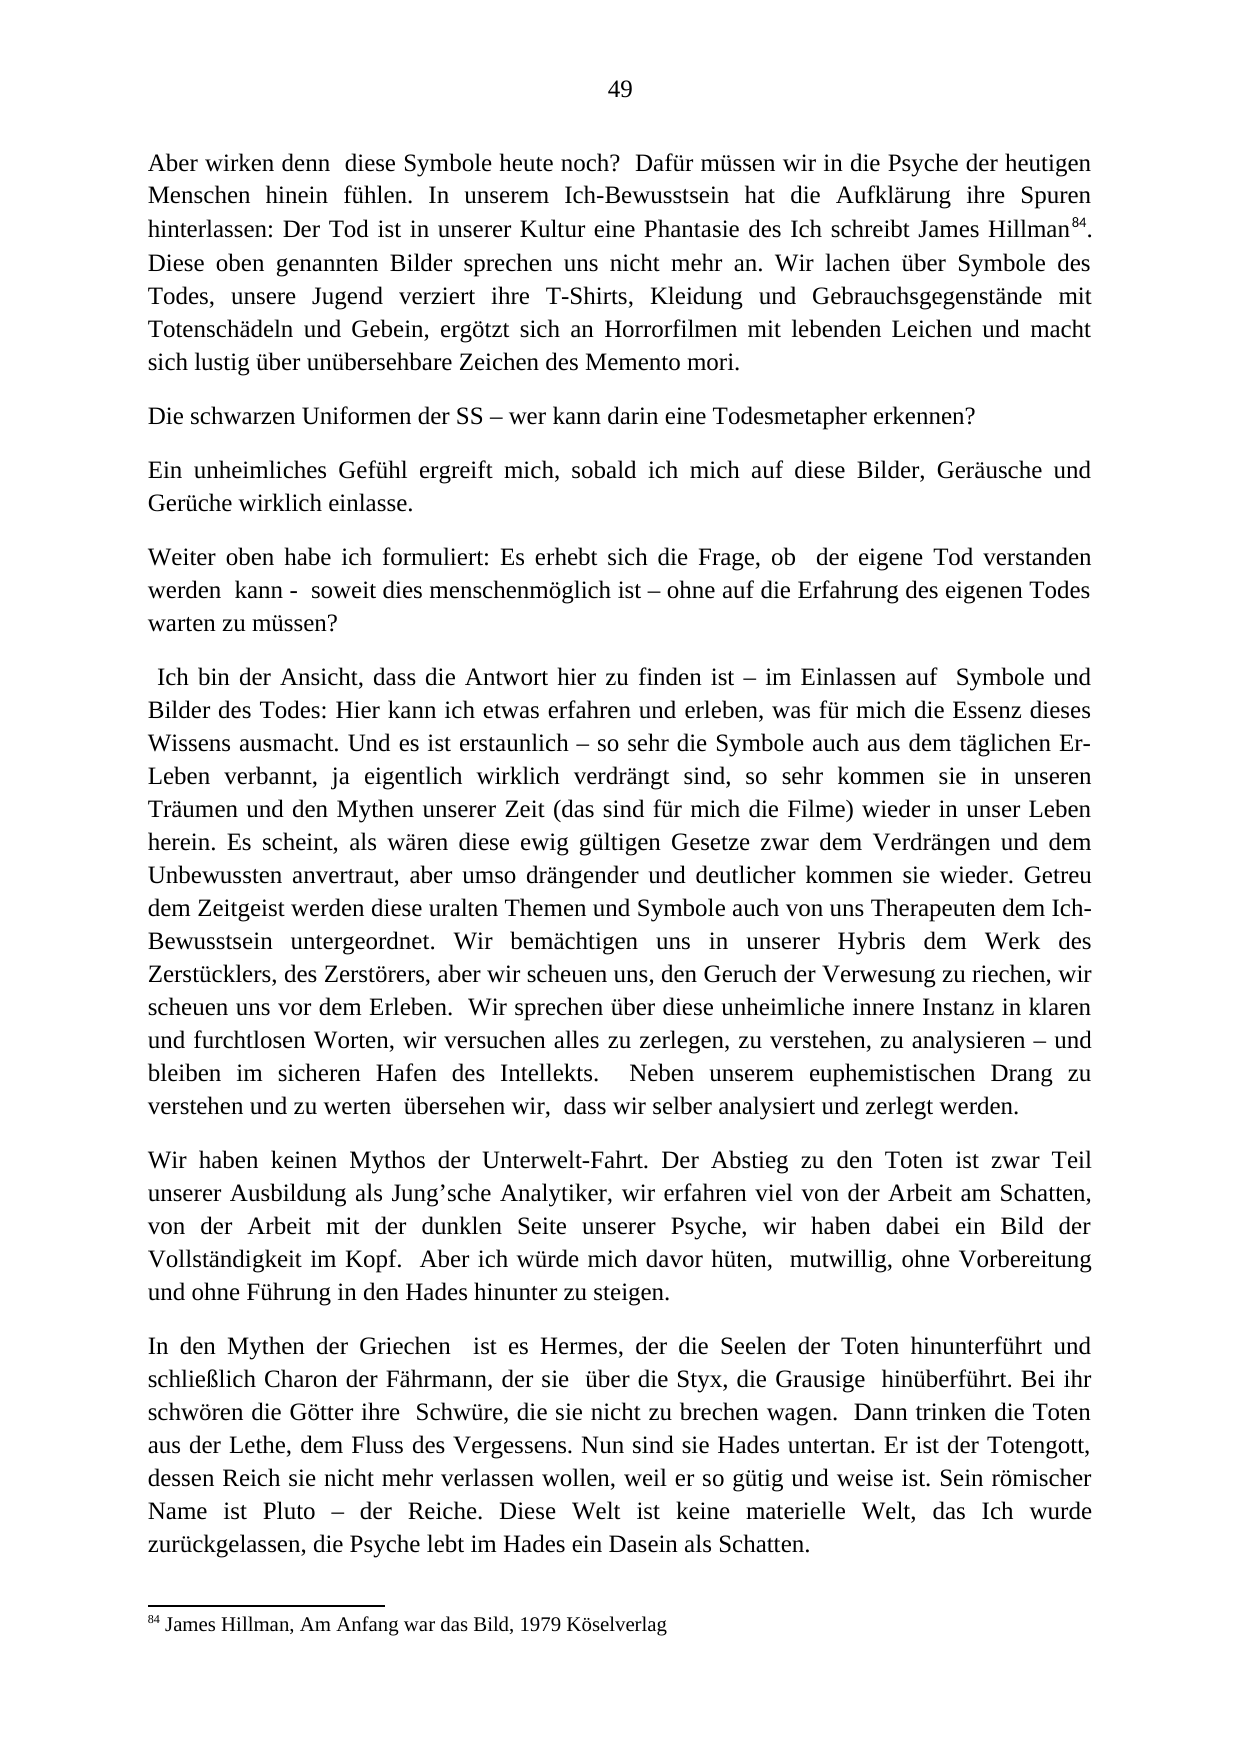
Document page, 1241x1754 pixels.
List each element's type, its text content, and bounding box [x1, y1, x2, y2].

text Die schwarzen Uniformen der SS – wer kann darin eine Todesmetapher erkennen? [148, 401, 1093, 430]
text Ein unheimliches Gefühl ergreift mich, sobald ich mich auf diese Bilder, Geräusche und Gerüche wirklich einlasse. [148, 455, 1093, 517]
text Wir haben keinen Mythos der Unterwelt-Fahrt. Der Abstieg zu den Toten ist zwar Teil unserer Ausbildung als Jung’sche Analytiker, wir erfahren viel von der Arbeit am Schatten, von der Arbeit mit der dunklen Seite unserer Psyche, wir haben dabei ein Bild der Vollständigkeit im Kopf. Aber ich würde mich davor hüten, mutwillig, ohne Vorbereitung und ohne Führung in den Hades hinunter zu steigen. [148, 1145, 1093, 1306]
text Weiter oben habe ich formuliert: Es erhebt sich die Frage, ob der eigene Tod verstanden werden kann - soweit dies menschenmöglich ist – ohne auf die Erfahrung des eigenen Todes warten zu müssen? [148, 542, 1093, 637]
text In den Mythen der Griechen ist es Hermes, der die Seelen der Toten hinunterführt und schließlich Charon der Fährmann, der sie über die Styx, die Grausige hinüberführt. Bei ihr schwören die Götter ihre Schwüre, die sie nicht zu brechen wagen. Dann trinken die Toten aus der Lethe, dem Fluss des Vergessens. Nun sind sie Hades untertan. Er ist der Totengott, dessen Reich sie nicht mehr verlassen wollen, weil er so gütig und weise ist. Sein römischer Name ist Pluto – der Reiche. Diese Welt ist keine materielle Welt, das Ich wurde zurückgelassen, die Psyche lebt im Hades ein Dasein als Schatten. [148, 1331, 1093, 1558]
text Ich bin der Ansicht, dass die Antwort hier zu finden ist – im Einlassen auf Symbole und Bilder des Todes: Hier kann ich etwas erfahren und erleben, was für mich die Essenz dieses Wissens ausmacht. Und es ist erstaunlich – so sehr die Symbole auch aus dem täglichen Er-Leben verbannt, ja eigentlich wirklich verdrängt sind, so sehr kommen sie in unseren Träumen und den Mythen unserer Zeit (das sind für mich die Filme) wieder in unser Leben herein. Es scheint, als wären diese ewig gültigen Gesetze zwar dem Verdrängen und dem Unbewussten anvertraut, aber umso drängender und deutlicher kommen sie wieder. Getreu dem Zeitgeist werden diese uralten Themen und Symbole auch von uns Therapeuten dem Ich-Bewusstsein untergeordnet. Wir bemächtigen uns in unserer Hybris dem Werk des Zerstücklers, des Zerstörers, aber wir scheuen uns, den Geruch der Verwesung zu riechen, wir scheuen uns vor dem Erleben. Wir sprechen über diese unheimliche innere Instanz in klaren und furchtlosen Worten, wir versuchen alles zu zerlegen, zu verstehen, zu analysieren – und bleiben im sicheren Hafen des Intellekts. Neben unserem euphemistischen Drang zu verstehen und zu werten übersehen wir, dass wir selber analysiert und zerlegt werden. [148, 662, 1093, 1120]
text Aber wirken denn diese Symbole heute noch? Dafür müssen wir in die Psyche der heutigen Menschen hinein fühlen. In unserem Ich-Bewusstsein hat die Aufklärung ihre Spuren hinterlassen: Der Tod ist in unserer Kultur eine Phantasie des Ich schreibt James Hillman. Diese oben genannten Bilder sprechen uns nicht mehr an. Wir lachen über Symbole des Todes, unsere Jugend verziert ihre T-Shirts, Kleidung und Gebrauchsgegenstände mit Totenschädeln und Gebein, ergötzt sich an Horrorfilmen mit lebenden Leichen und macht sich lustig über unübersehbare Zeichen des Memento mori. [148, 148, 1093, 376]
